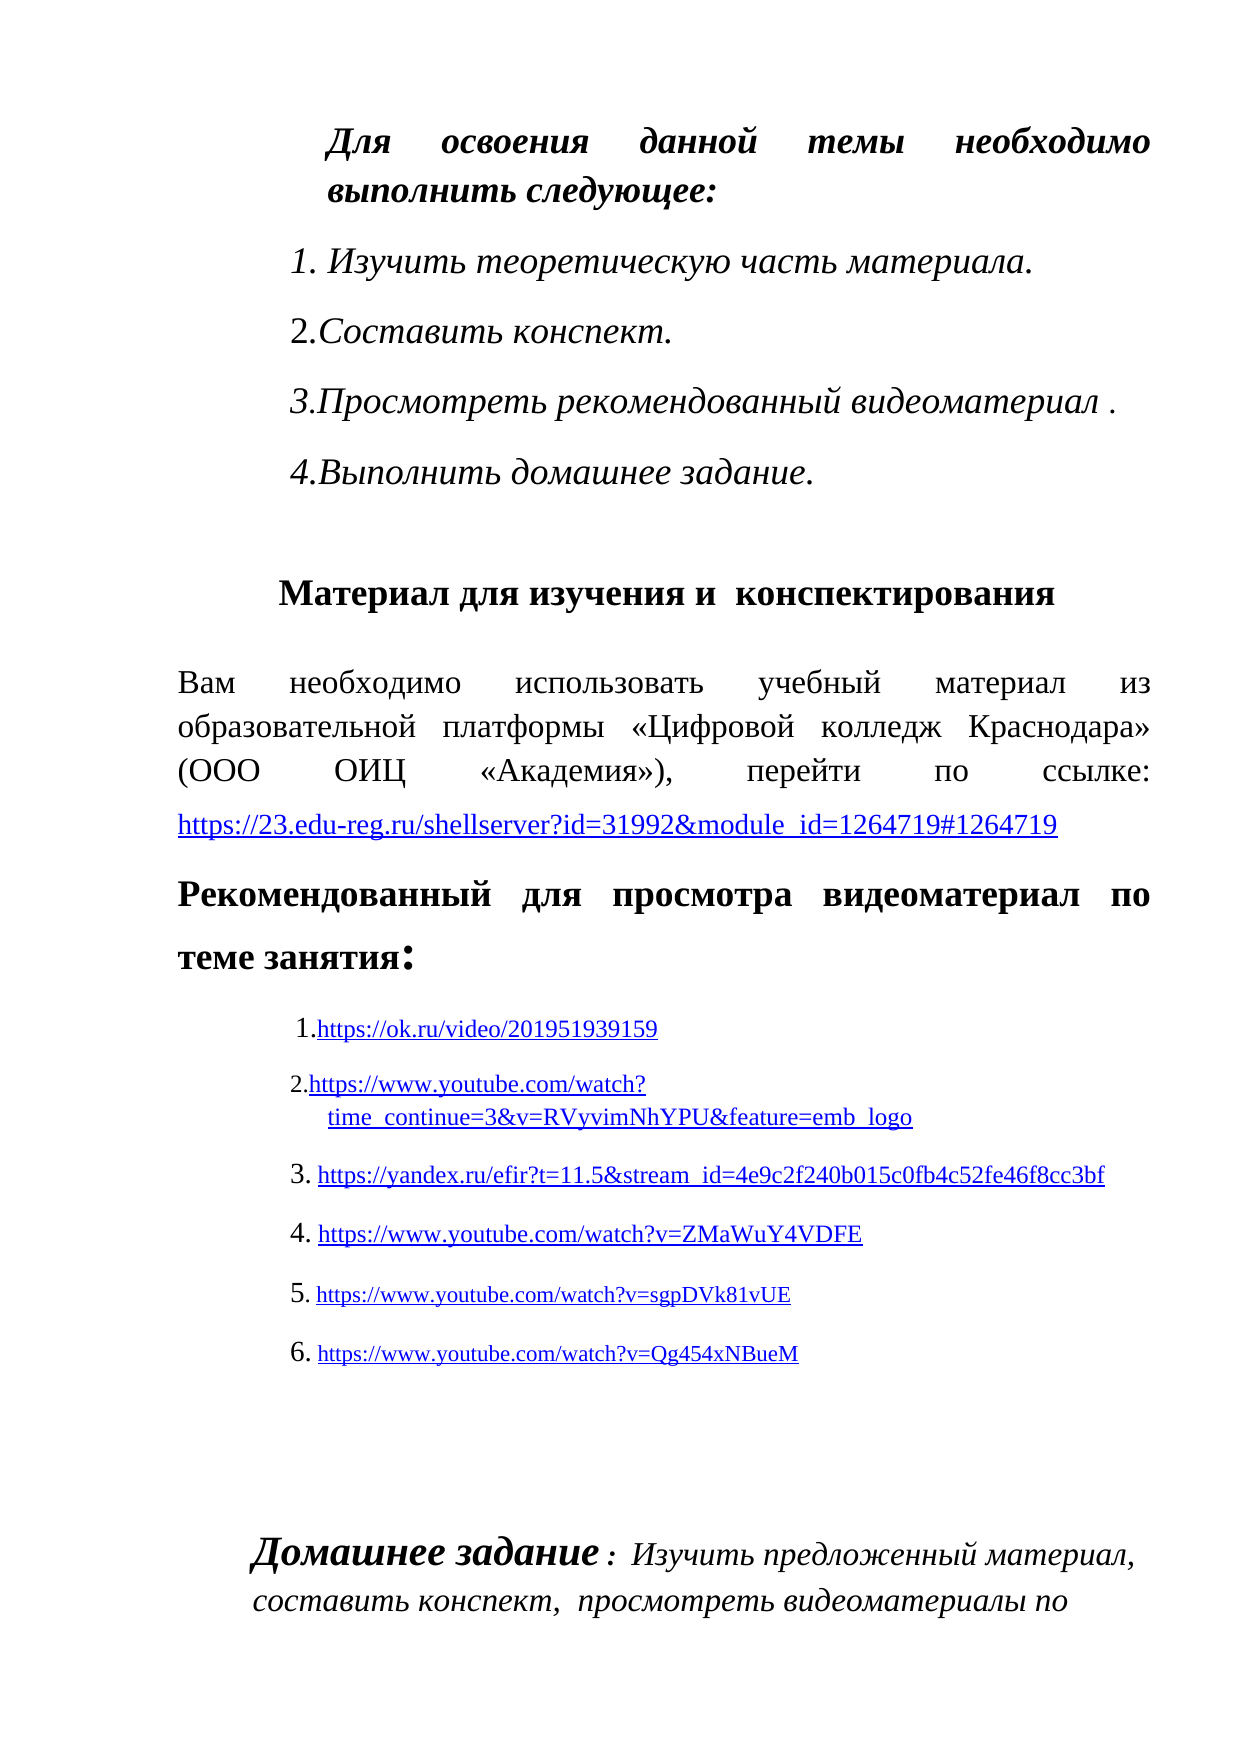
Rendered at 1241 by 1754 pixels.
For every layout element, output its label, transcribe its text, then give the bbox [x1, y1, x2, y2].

text 5. https://www.youtube.com/watch?v=sgpDVk81vUE [290, 1275, 1152, 1308]
text 6. https://www.youtube.com/watch?v=Qg454xNBueM [290, 1334, 1152, 1368]
text 3. https://yandex.ru/efir?t=11.5&stream_id=4e9c2f240b015c0fb4c52fe46f8cc3bf [290, 1156, 1152, 1190]
text 4.Выполнить домашнее задание. [290, 449, 1152, 492]
text 3.Просмотреть рекомендованный видеоматериал . [290, 379, 1152, 422]
text 1. Изучить теоретическую часть материала. [290, 238, 1152, 281]
text Вам необходимо использовать учебный материал из образовательной платформы «Цифровой колледж Краснодара» (ООО ОИЦ «Академия»), перейти по ссылке: https://23.edu-reg.ru/shellserver?id=31992&module_id=1264719#1264719 [177, 662, 1152, 843]
text Материал для изучения и конспектирования [177, 571, 1152, 614]
text Рекомендованный для просмотра видеоматериал по теме занятия: [177, 871, 1152, 981]
list Для освоения данной темы необходимо выполнить следующее: [327, 118, 1152, 211]
text 2.https://www.youtube.com/watch?time_continue=3&v=RVyvimNhYPU&feature=emb_logo [290, 1069, 1152, 1131]
text 1.https://ok.ru/video/201951939159 [215, 1010, 1152, 1043]
text 2.Составить конспект. [290, 308, 1152, 352]
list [252, 1526, 1152, 1618]
text 4. https://www.youtube.com/watch?v=ZMaWuY4VDFE [290, 1216, 1152, 1249]
